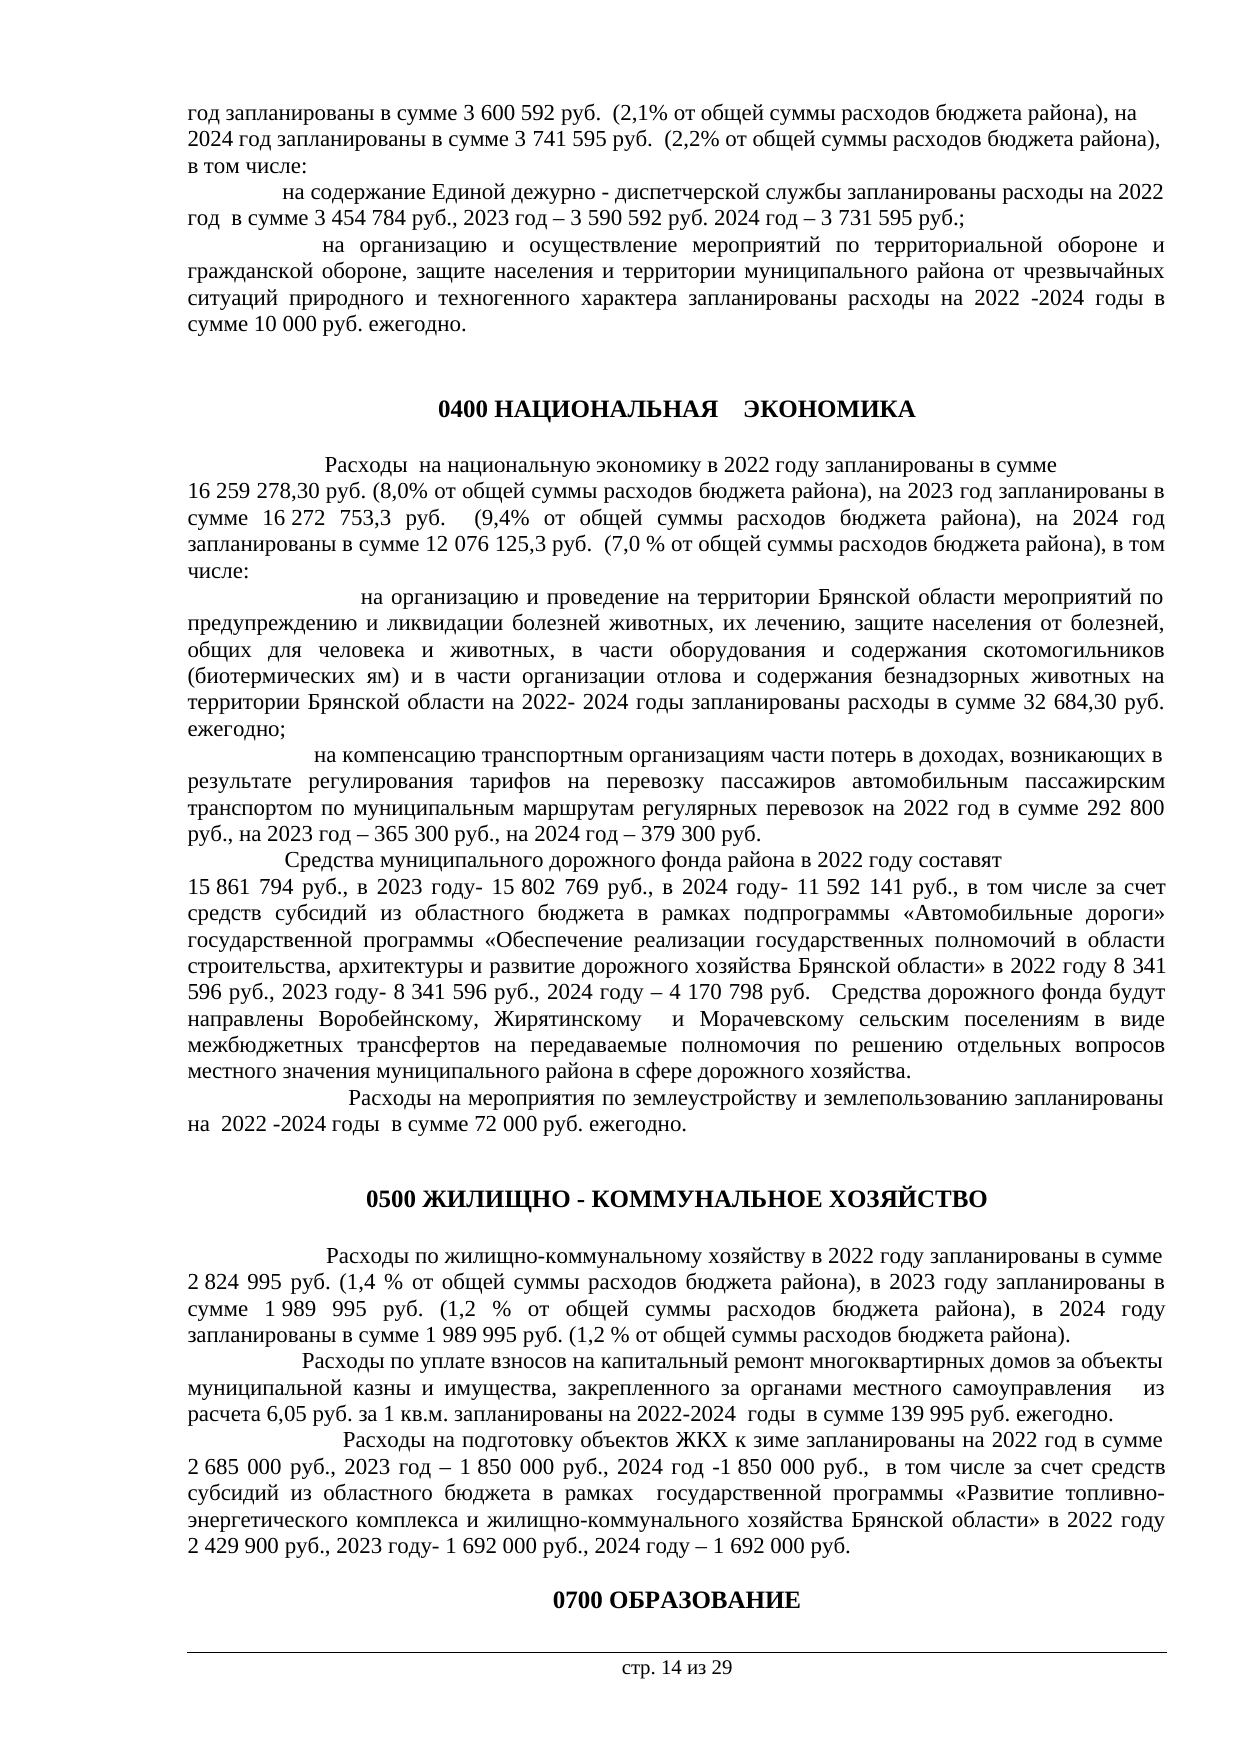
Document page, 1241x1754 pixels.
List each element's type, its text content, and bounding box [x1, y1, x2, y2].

text 0500 ЖИЛИЩНО - КОММУНАЛЬНОЕ ХОЗЯЙСТВО [187, 1184, 1167, 1213]
text Расходы на мероприятия по землеустройству и землепользованию запланированы на 2022 -2024 годы в сумме 72 000 руб. ежегодно. [187, 1084, 1167, 1136]
text на содержание Единой дежурно - диспетчерской службы запланированы расходы на 2022 год в сумме 3 454 784 руб., 2023 год – 3 590 592 руб. 2024 год – 3 731 595 руб.; [187, 178, 1167, 231]
text Расходы по жилищно-коммунальному хозяйству в 2022 году запланированы в сумме 2 824 995 руб. (1,4 % от общей суммы расходов бюджета района), в 2023 году запланированы в сумме 1 989 995 руб. (1,2 % от общей суммы расходов бюджета района), в 2024 году запланированы в сумме 1 989 995 руб. (1,2 % от общей суммы расходов бюджета района). [187, 1242, 1167, 1347]
text Расходы на национальную экономику в 2022 году запланированы в сумме [187, 451, 1167, 478]
text 16 259 278,30 руб. (8,0% от общей суммы расходов бюджета района), на 2023 год запланированы в сумме 16 272 753,3 руб. (9,4% от общей суммы расходов бюджета района), на 2024 год запланированы в сумме 12 076 125,3 руб. (7,0 % от общей суммы расходов бюджета района), в том числе: [187, 478, 1167, 583]
text на организацию и осуществление мероприятий по территориальной обороне и гражданской обороне, защите населения и территории муниципального района от чрезвычайных ситуаций природного и техногенного характера запланированы расходы на 2022 -2024 годы в сумме 10 000 руб. ежегодно. [187, 231, 1167, 336]
text 0400 НАЦИОНАЛЬНАЯ ЭКОНОМИКА [187, 394, 1167, 422]
text на организацию и проведение на территории Брянской области мероприятий по предупреждению и ликвидации болезней животных, их лечению, защите населения от болезней, общих для человека и животных, в части оборудования и содержания скотомогильников (биотермических ям) и в части организации отлова и содержания безнадзорных животных на территории Брянской области на 2022- 2024 годы запланированы расходы в сумме 32 684,30 руб. ежегодно; [187, 583, 1167, 741]
subtitle 0700 ОБРАЗОВАНИЕ [187, 1585, 1167, 1613]
text на компенсацию транспортным организациям части потерь в доходах, возникающих в результате регулирования тарифов на перевозку пассажиров автомобильным пассажирским транспортом по муниципальным маршрутам регулярных перевозок на 2022 год в сумме 292 800 руб., на 2023 год – 365 300 руб., на 2024 год – 379 300 руб. [187, 741, 1167, 847]
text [187, 99, 1167, 178]
text Расходы по уплате взносов на капитальный ремонт многоквартирных домов за объекты муниципальной казны и имущества, закрепленного за органами местного самоуправления из расчета 6,05 руб. за 1 кв.м. запланированы на 2022-2024 годы в сумме 139 995 руб. ежегодно. [187, 1347, 1167, 1427]
text Средства муниципального дорожного фонда района в 2022 году составят [187, 847, 1167, 873]
text Расходы на подготовку объектов ЖКХ к зиме запланированы на 2022 год в сумме 2 685 000 руб., 2023 год – 1 850 000 руб., 2024 год -1 850 000 руб., в том числе за счет средств субсидий из областного бюджета в рамках государственной программы «Развитие топливно-энергетического комплекса и жилищно-коммунального хозяйства Брянской области» в 2022 году 2 429 900 руб., 2023 году- 1 692 000 руб., 2024 году – 1 692 000 руб. [187, 1427, 1167, 1558]
text 15 861 794 руб., в 2023 году- 15 802 769 руб., в 2024 году- 11 592 141 руб., в том числе за счет средств субсидий из областного бюджета в рамках подпрограммы «Автомобильные дороги» государственной программы «Обеспечение реализации государственных полномочий в области строительства, архитектуры и развитие дорожного хозяйства Брянской области» в 2022 году 8 341 596 руб., 2023 году- 8 341 596 руб., 2024 году – 4 170 798 руб. Средства дорожного фонда будут направлены Воробейнскому, Жирятинскому и Морачевскому сельским поселениям в виде межбюджетных трансфертов на передаваемые полномочия по решению отдельных вопросов местного значения муниципального района в сфере дорожного хозяйства. [187, 873, 1167, 1084]
